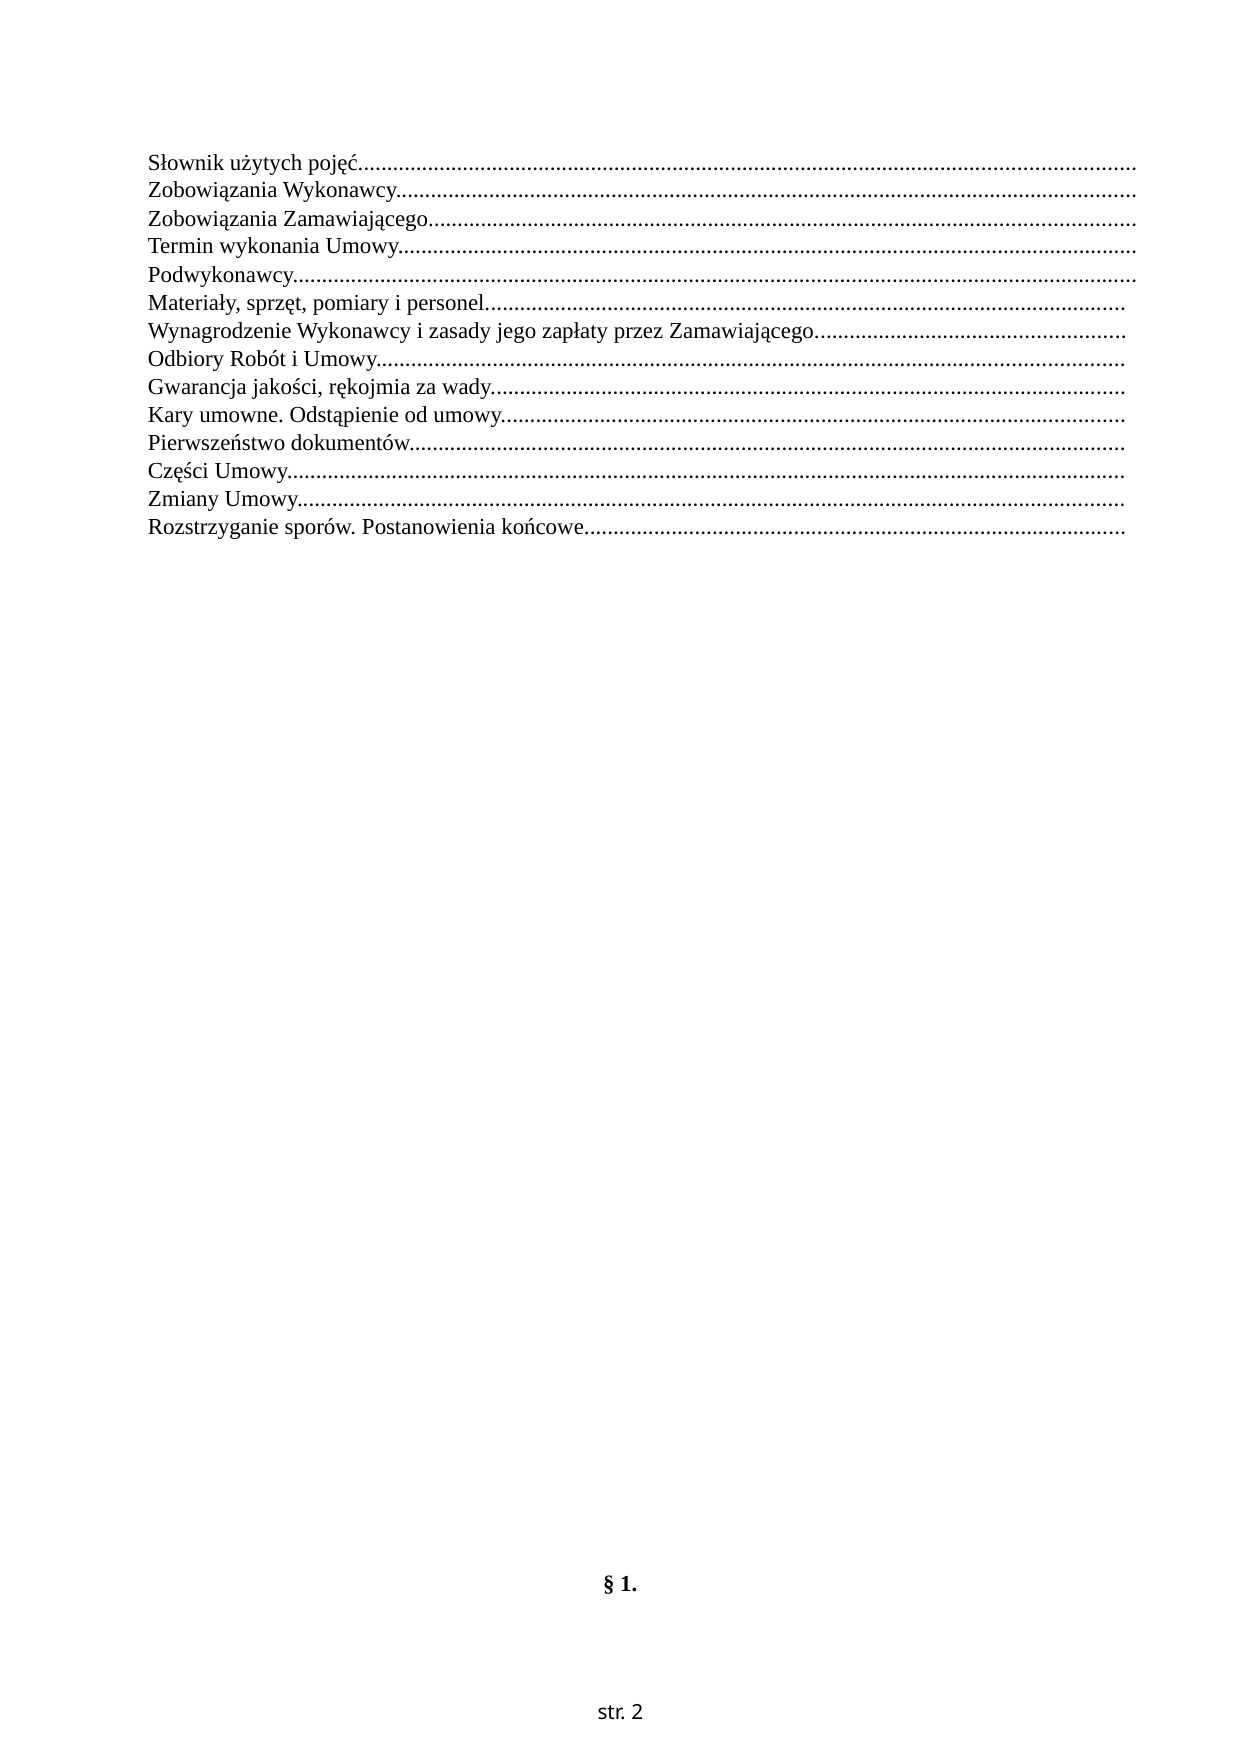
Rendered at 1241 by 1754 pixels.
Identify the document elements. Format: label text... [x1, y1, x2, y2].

text § 1. [148, 1570, 1093, 1596]
